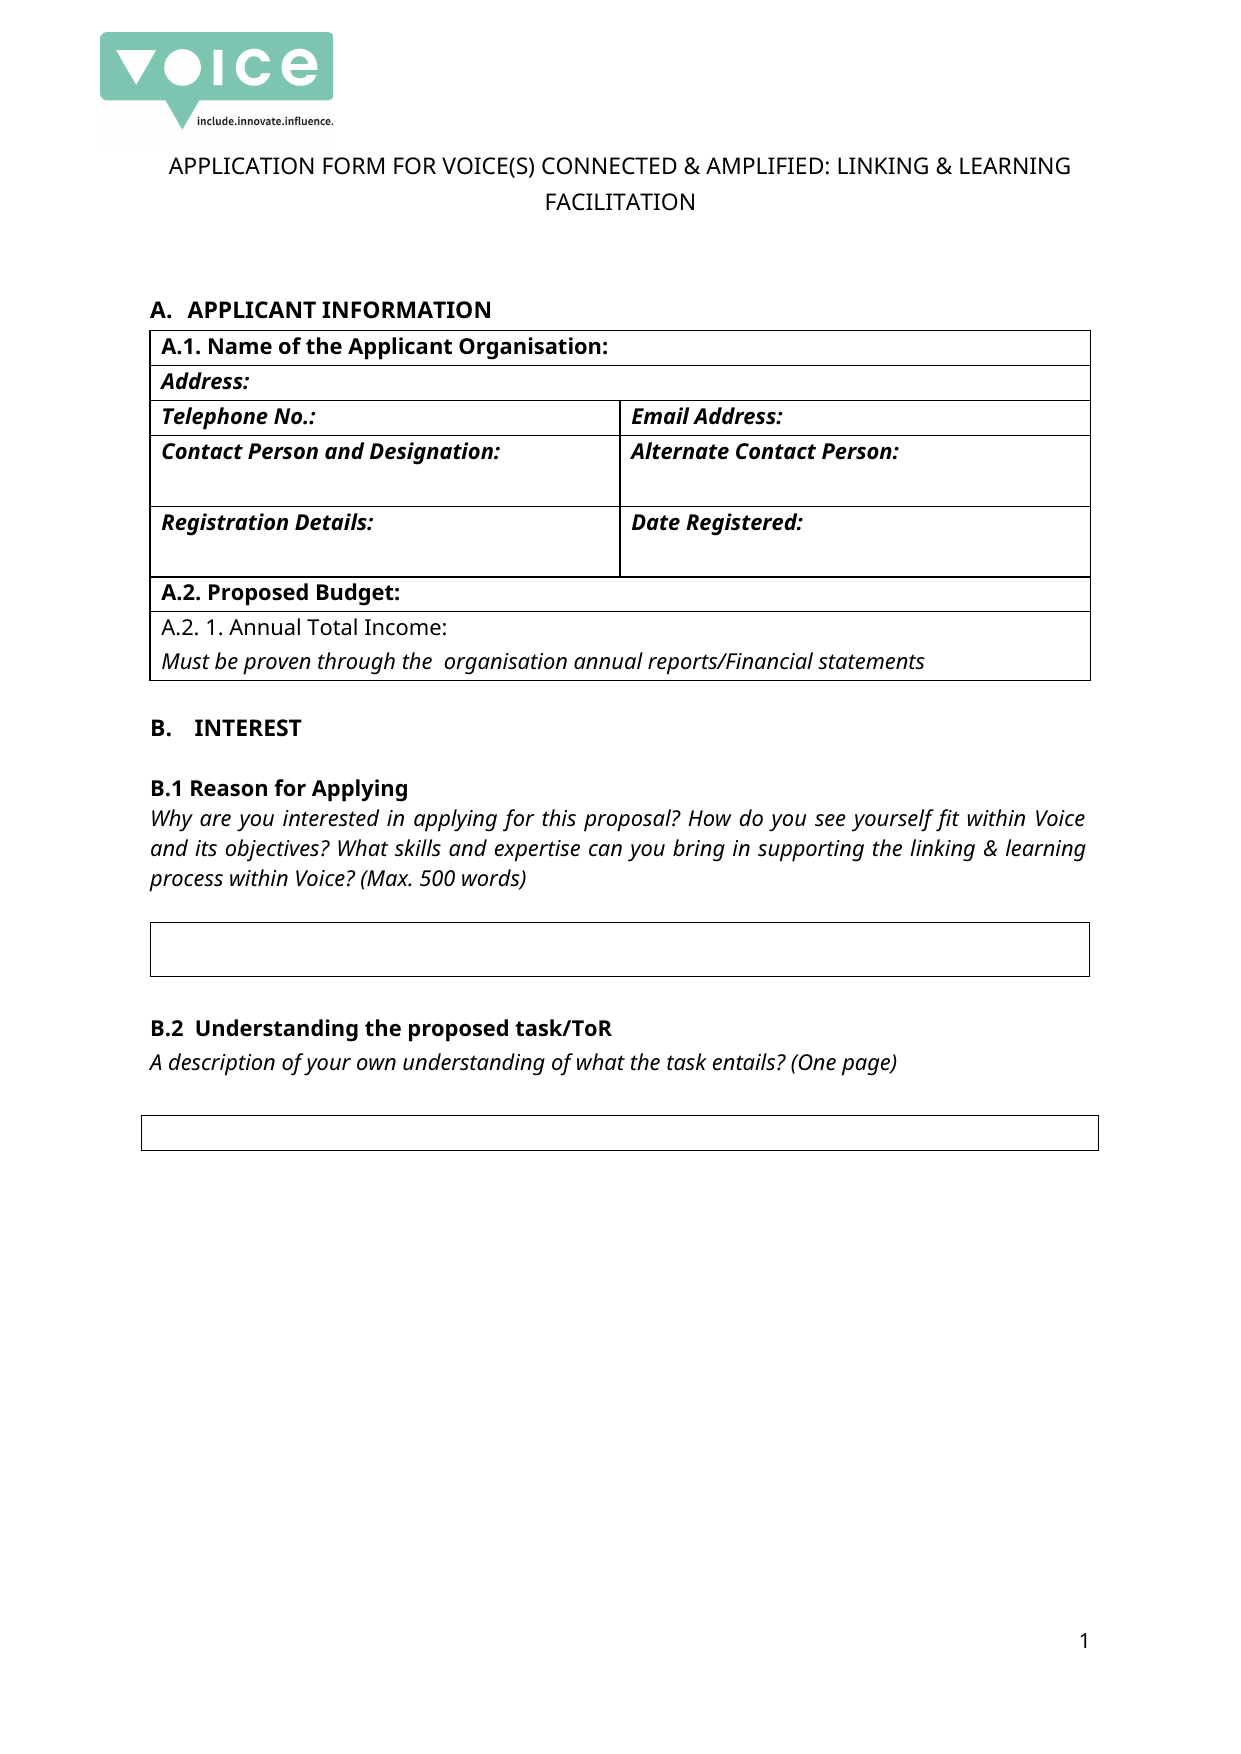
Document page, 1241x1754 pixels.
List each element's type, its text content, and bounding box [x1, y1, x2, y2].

table_cell A.2. Proposed Budget: [151, 578, 1090, 611]
text A description of your own understanding of what the task entails? (One page) [150, 1047, 1090, 1077]
table_cell Address: [151, 366, 1090, 400]
list INTEREST [150, 712, 1090, 743]
table_header [151, 923, 1089, 976]
table_cell A.2. 1. Annual Total Income: Must be proven through the organisation annual reports/Financial statements [151, 612, 1090, 680]
text B.2 Understanding the proposed task/ToR [150, 1013, 1090, 1043]
table_cell Telephone No.: [151, 401, 619, 435]
table_cell Contact Person and Designation: [151, 436, 619, 506]
table_cell Email Address: [621, 401, 1090, 435]
table_cell Date Registered: [621, 507, 1090, 576]
list Applicant Information [150, 294, 1090, 325]
text APPLICATION FORM FOR VOICE(S) CONNECTED & AMPLIFIED: LINKING & LEARNING FACILITATION [150, 150, 1090, 217]
list B.1 Reason for Applying [150, 773, 1090, 803]
picture [100, 32, 334, 150]
table_header A.1. Name of the Applicant Organisation: [151, 331, 1090, 365]
list Why are you interested in applying for this proposal? How do you see yourself fit within Voice and its objectives? What skills and expertise can you bring in supporting the linking & learning process within Voice? (Max. 500 words) [150, 803, 1090, 892]
table_cell Registration Details: [151, 507, 619, 576]
table_cell Alternate Contact Person: [621, 436, 1090, 506]
